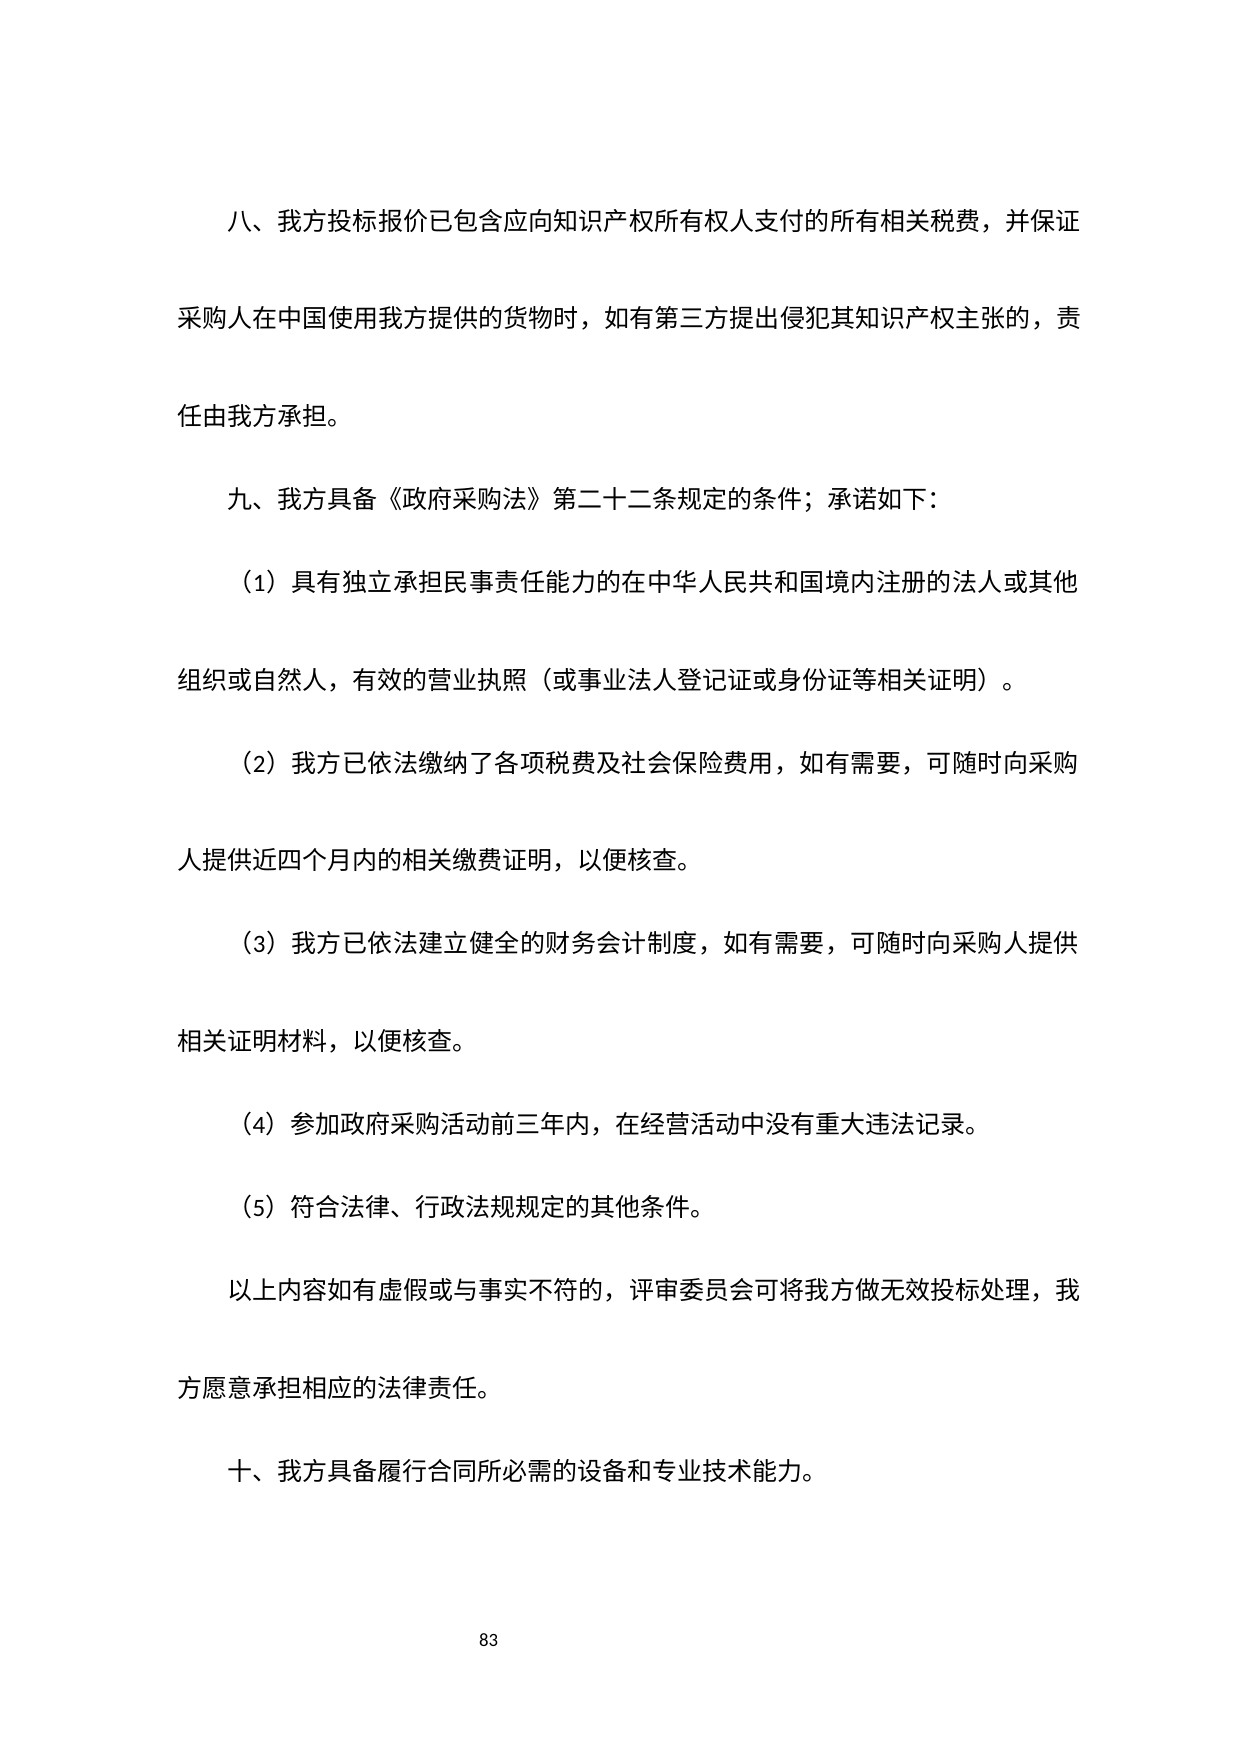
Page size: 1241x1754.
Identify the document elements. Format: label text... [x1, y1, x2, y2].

text （4）参加政府采购活动前三年内，在经营活动中没有重大违法记录。 [177, 1090, 1081, 1155]
text 八、我方投标报价已包含应向知识产权所有权人支付的所有相关税费，并保证采购人在中国使用我方提供的货物时，如有第三方提出侵犯其知识产权主张的，责任由我方承担。 [177, 187, 1081, 447]
text （1）具有独立承担民事责任能力的在中华人民共和国境内注册的法人或其他组织或自然人，有效的营业执照（或事业法人登记证或身份证等相关证明）。 [177, 548, 1081, 711]
text （2）我方已依法缴纳了各项税费及社会保险费用，如有需要，可随时向采购人提供近四个月内的相关缴费证明，以便核查。 [177, 729, 1081, 891]
text 以上内容如有虚假或与事实不符的，评审委员会可将我方做无效投标处理，我方愿意承担相应的法律责任。 [177, 1256, 1081, 1419]
text 九、我方具备《政府采购法》第二十二条规定的条件；承诺如下： [177, 465, 1081, 530]
text 十、我方具备履行合同所必需的设备和专业技术能力。 [177, 1437, 1081, 1502]
text （5）符合法律、行政法规规定的其他条件。 [177, 1173, 1081, 1238]
text （3）我方已依法建立健全的财务会计制度，如有需要，可随时向采购人提供相关证明材料，以便核查。 [177, 909, 1081, 1072]
